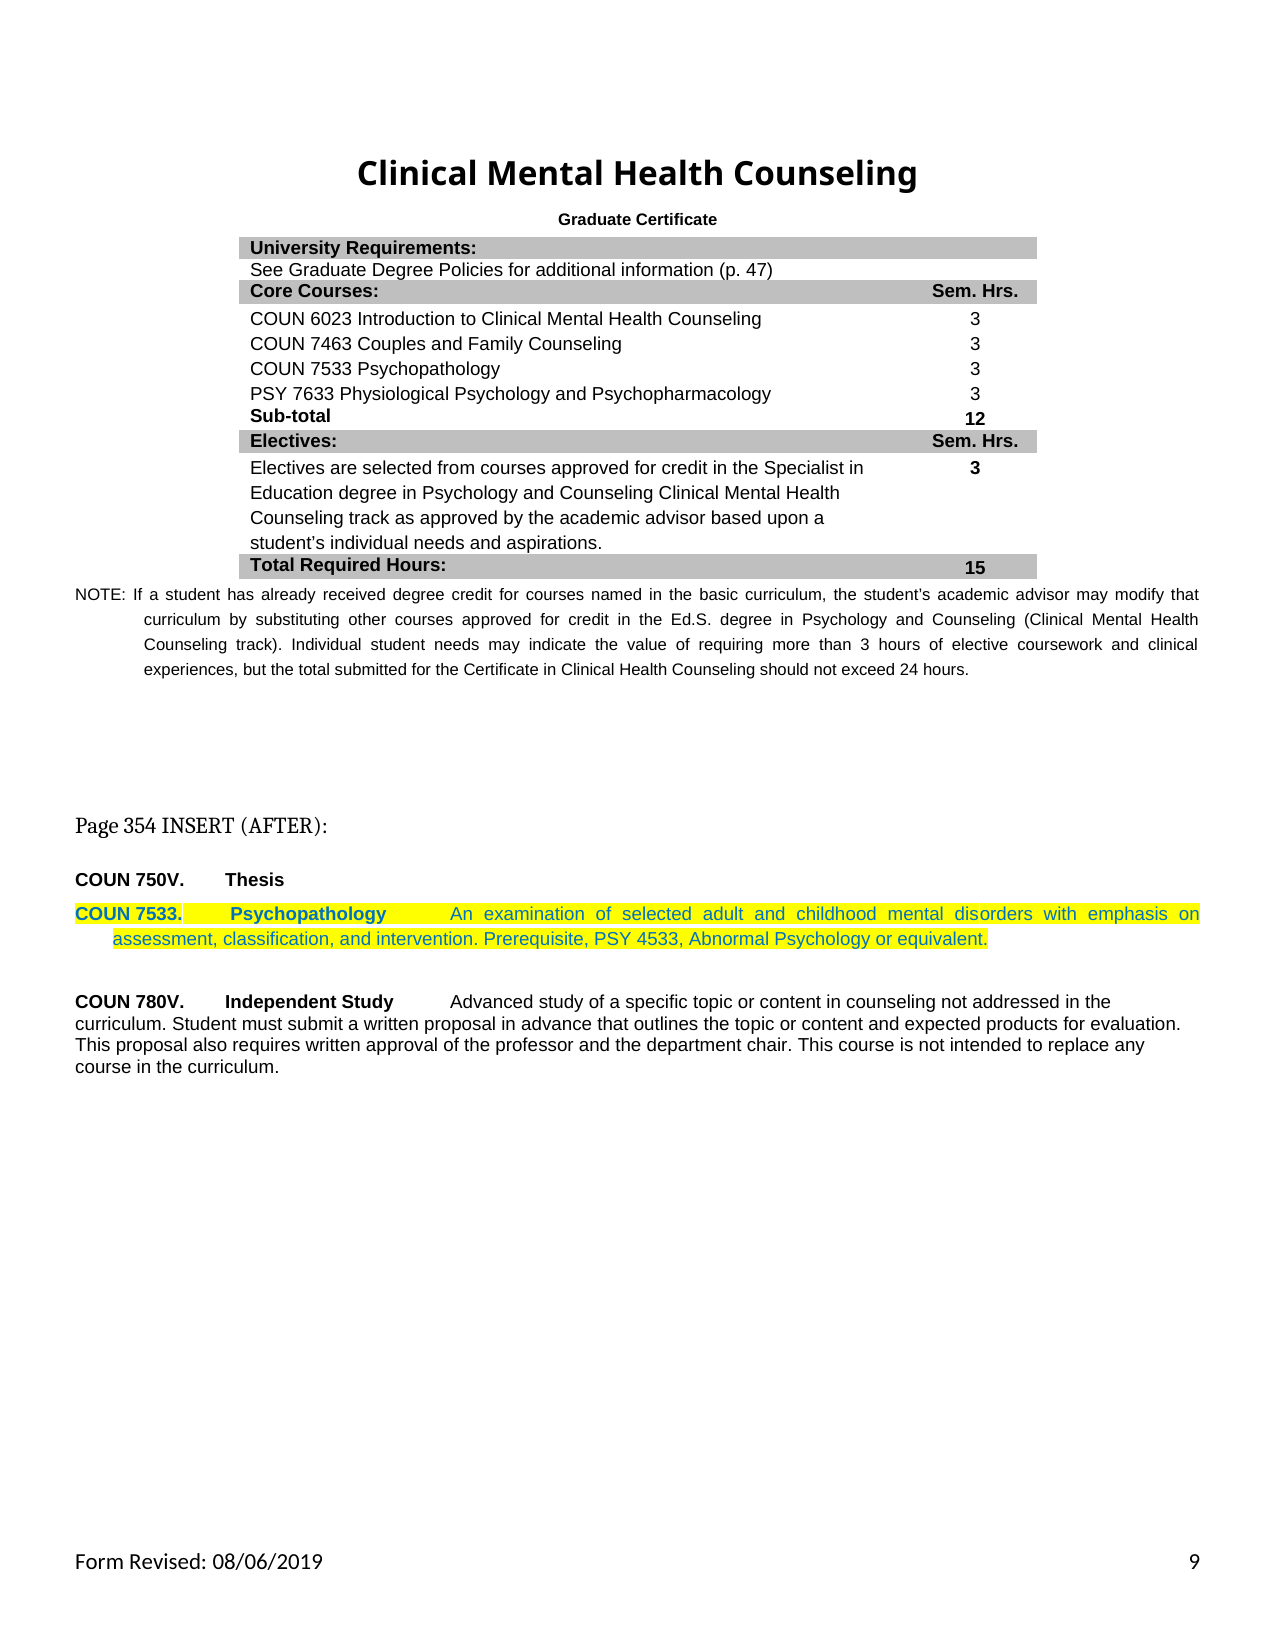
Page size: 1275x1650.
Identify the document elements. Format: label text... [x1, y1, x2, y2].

table_cell 3 [913, 329, 1037, 354]
text Page 354 INSERT (AFTER): [75, 813, 1200, 839]
text COUN 780V. Independent Study Advanced study of a specific topic or content in counseling not addressed in the curriculum. Student must submit a written proposal in advance that outlines the topic or content and expected products for evaluation. This proposal also requires written approval of the professor and the department chair. This course is not intended to replace any course in the curriculum. [75, 991, 1200, 1077]
table_header University Requirements: [239, 237, 1037, 259]
table_cell 15 [913, 554, 1037, 579]
table_cell Core Courses: [239, 280, 913, 304]
text Clinical Mental Health Counseling [75, 150, 1200, 195]
table_cell 3 [913, 453, 1037, 553]
table_cell Sem. Hrs. [913, 280, 1037, 304]
table_cell 3 [913, 354, 1037, 379]
text COUN 750V. Thesis [75, 866, 1200, 891]
table_cell Electives: [239, 430, 913, 453]
table_cell COUN 7463 Couples and Family Counseling [239, 329, 913, 354]
text NOTE: If a student has already received degree credit for courses named in the basic curriculum, the student’s academic advisor may modify that curriculum by substituting other courses approved for credit in the Ed.S. degree in Psychology and Counseling (Clinical Mental Health Counseling track). Individual student needs may indicate the value of requiring more than 3 hours of elective coursework and clinical experiences, but the total submitted for the Certificate in Clinical Health Counseling should not exceed 24 hours. [75, 579, 1200, 679]
table_cell COUN 6023 Introduction to Clinical Mental Health Counseling [239, 304, 913, 329]
table_cell COUN 7533 Psychopathology [239, 354, 913, 379]
table_cell Sub-total [239, 404, 913, 429]
table_cell PSY 7633 Physiological Psychology and Psychopharmacology [239, 379, 913, 404]
table_cell 12 [913, 404, 1037, 429]
table_cell 3 [913, 379, 1037, 404]
text Graduate Certificate [75, 204, 1200, 229]
table_cell Electives are selected from courses approved for credit in the Specialist in Education degree in Psychology and Counseling Clinical Mental Health Counseling track as approved by the academic advisor based upon a student’s individual needs and aspirations. [239, 453, 913, 553]
table_cell 3 [913, 304, 1037, 329]
text COUN 7533. Psychopathology An examination of selected adult and childhood mental disorders with emphasis on assessment, classification, and intervention. Prerequisite, PSY 4533, Abnormal Psychology or equivalent. [75, 899, 1200, 949]
table_cell Sem. Hrs. [913, 430, 1037, 453]
table_cell See Graduate Degree Policies for additional information (p. 47) [239, 259, 1037, 280]
table_cell Total Required Hours: [239, 554, 913, 579]
